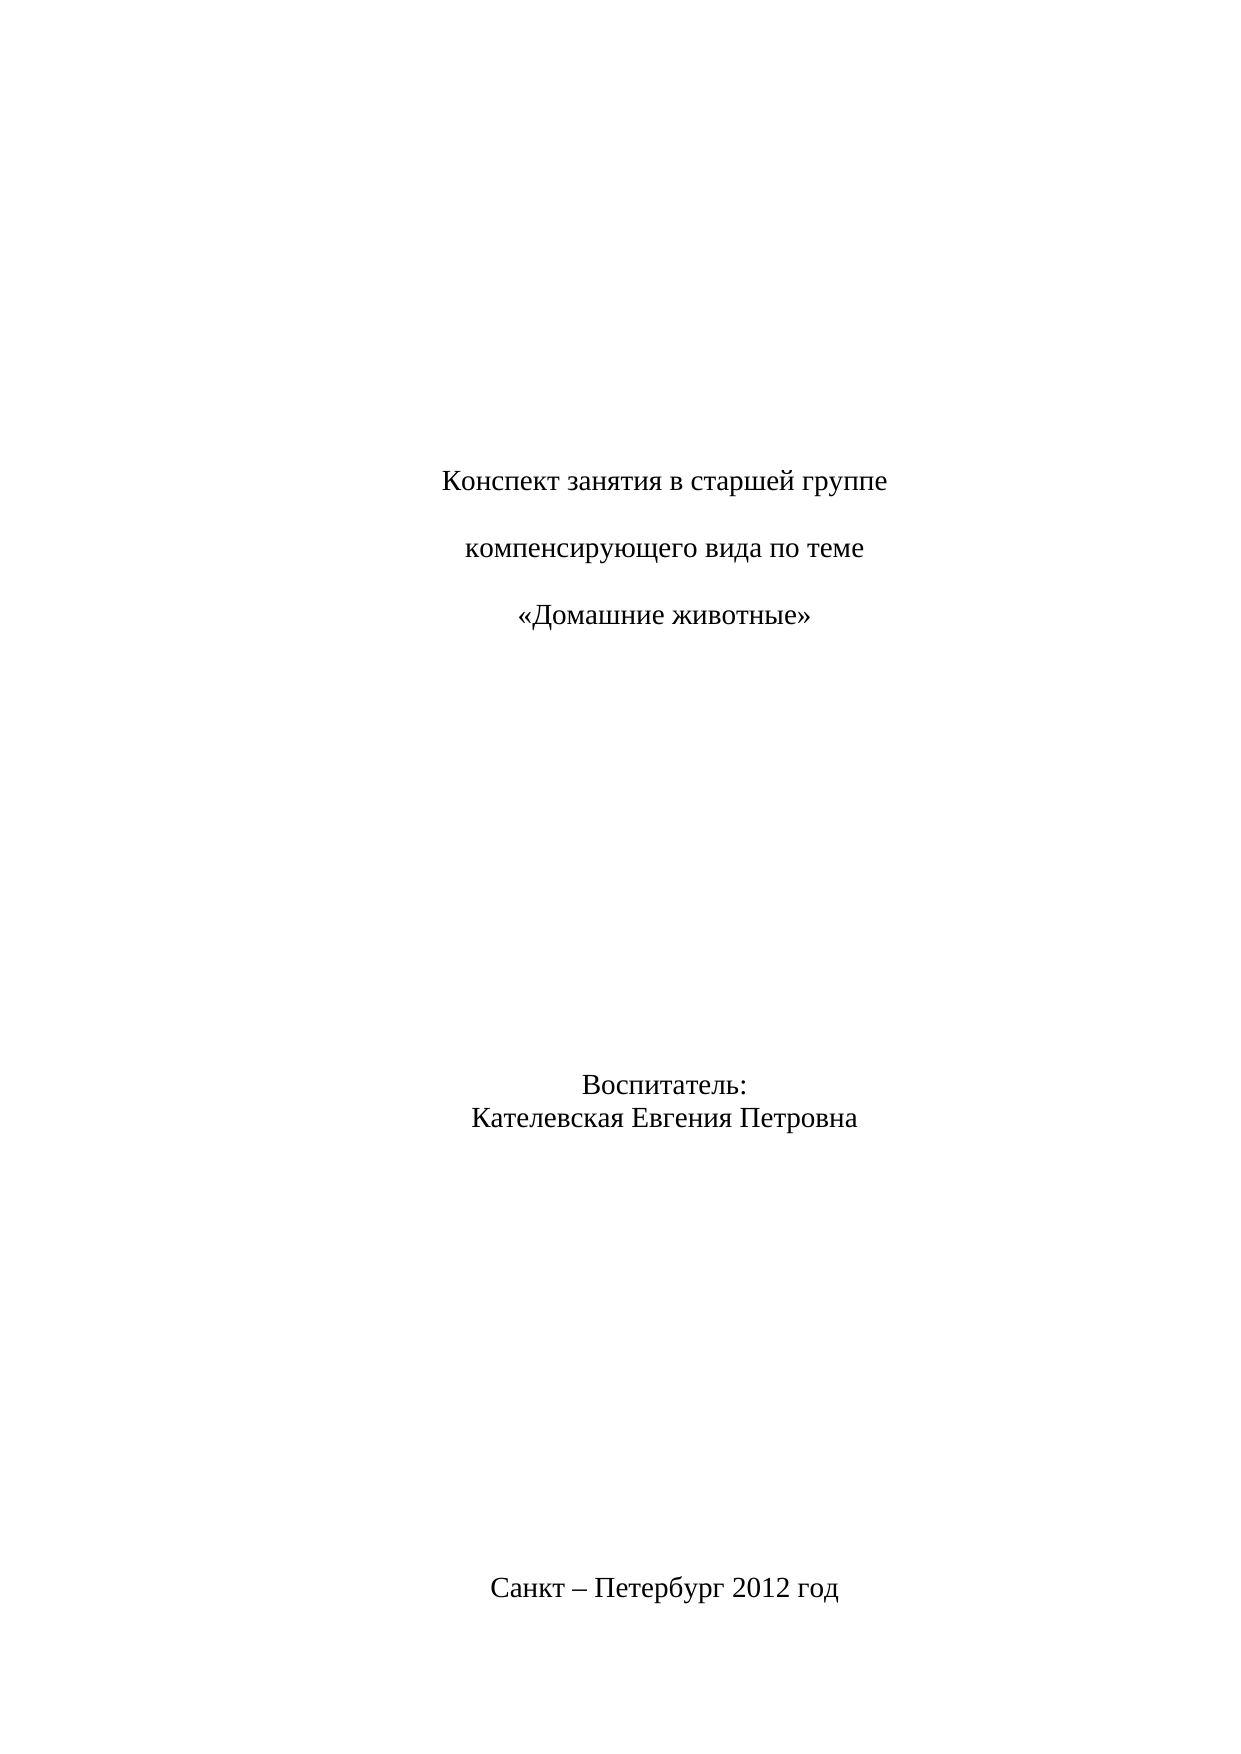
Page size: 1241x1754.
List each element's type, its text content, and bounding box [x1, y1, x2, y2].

text Санкт – Петербург 2012 год [177, 1570, 1152, 1603]
text «Домашние животные» [177, 597, 1152, 631]
text Кателевская Евгения Петровна [177, 1100, 1152, 1134]
text Конспект занятия в старшей группе [177, 463, 1152, 497]
text компенсирующего вида по теме [177, 530, 1152, 564]
text Воспитатель: [177, 1067, 1152, 1100]
